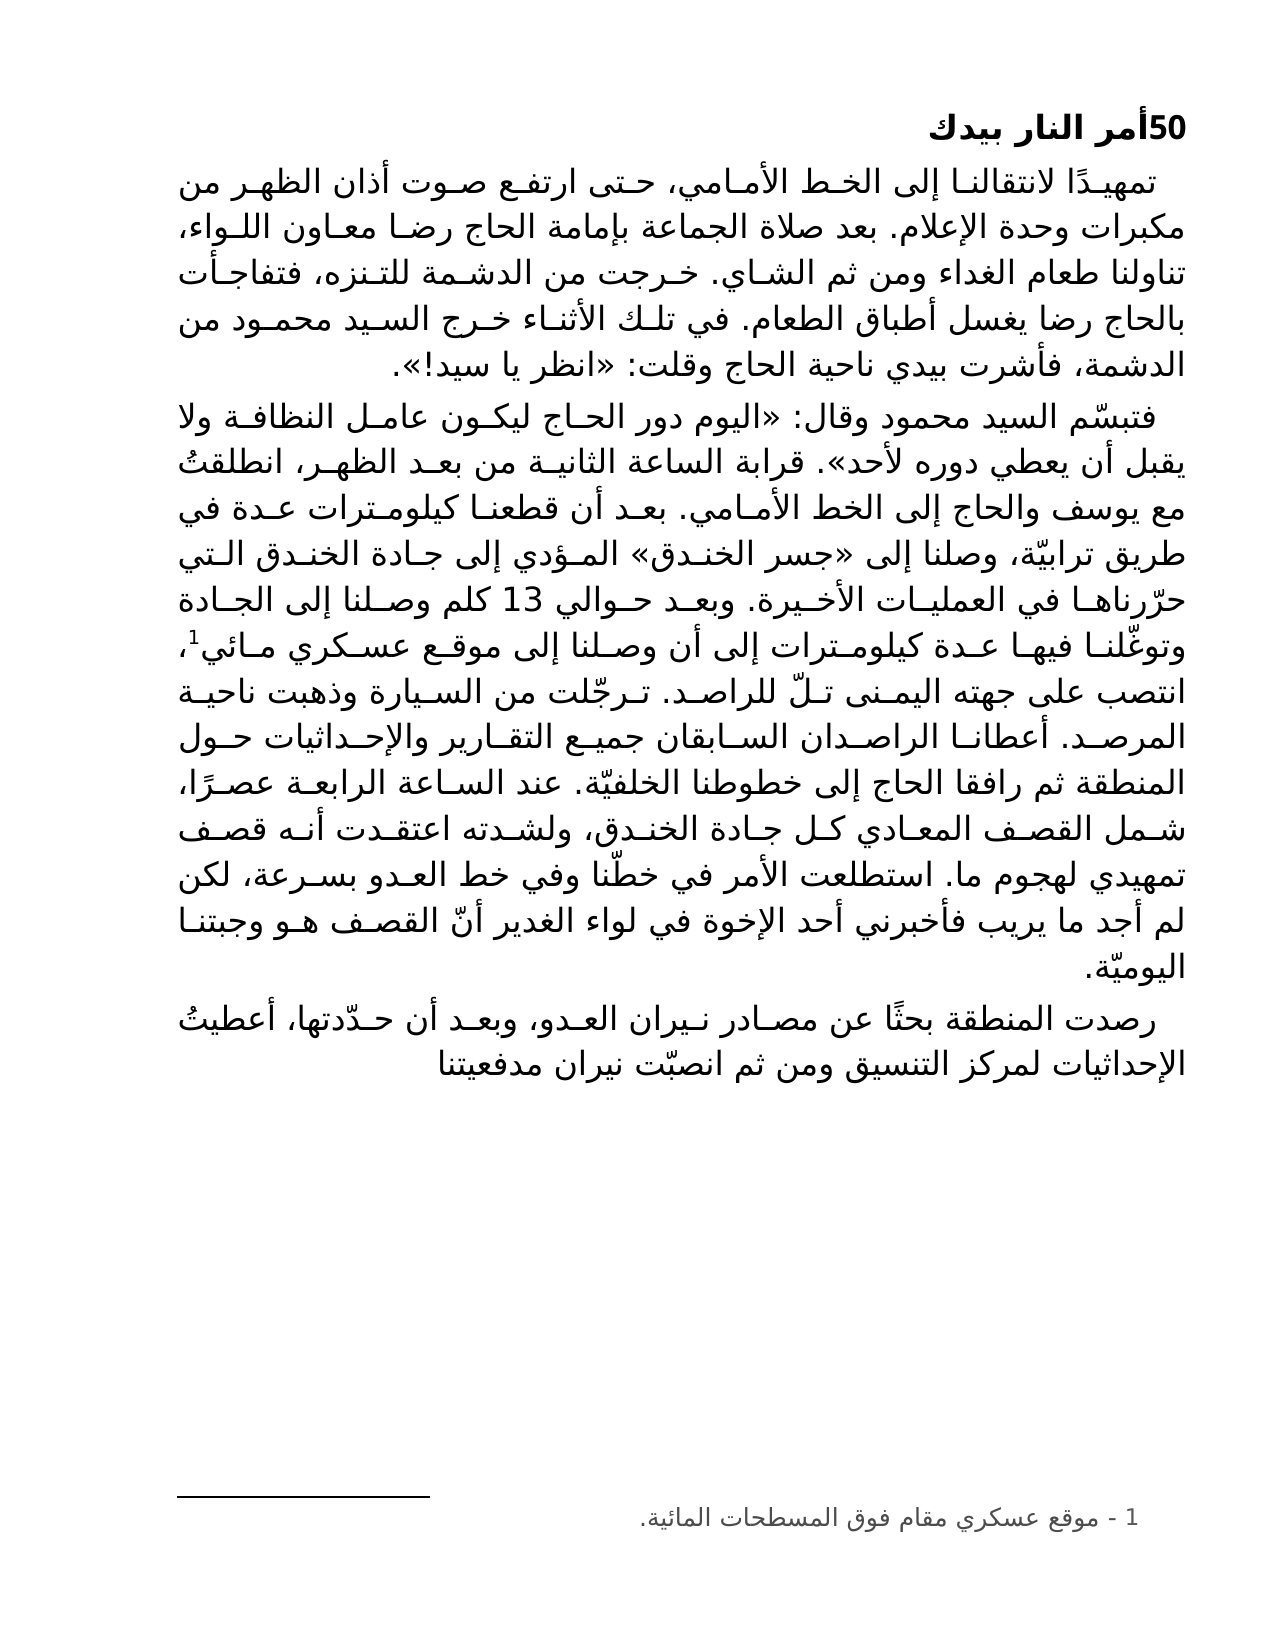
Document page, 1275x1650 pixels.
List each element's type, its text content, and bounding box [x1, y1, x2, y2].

text تمهيدًا لانتقالنا إلى الخط الأمامي، حتى ارتفع صوت أذان الظهر من مكبرات وحدة الإعلام. بعد صلاة الجماعة بإمامة الحاج رضا معاون اللواء، تناولنا طعام الغداء ومن ثم الشاي. خرجت من الدشمة للتنزه، فتفاجأت بالحاج رضا يغسل أطباق الطعام. في تلك الأثناء خرج السيد محمود من الدشمة، فأشرت بيدي ناحية الحاج وقلت: «انظر يا سيد!». [177, 155, 1186, 384]
text فتبسّم السيد محمود وقال: «اليوم دور الحاج ليكون عامل النظافة ولا يقبل أن يعطي دوره لأحد». قرابة الساعة الثانية من بعد الظهر، انطلقتُ مع يوسف والحاج إلى الخط الأمامي. بعد أن قطعنا كيلومترات عدة في طريق ترابيّة، وصلنا إلى «جسر الخندق» المؤدي إلى جادة الخندق التي حرّرناها في العمليات الأخيرة. وبعد حوالي 13 كلم وصلنا إلى الجادة وتوغّلنا فيها عدة كيلومترات إلى أن وصلنا إلى موقع عسكري مائي، انتصب على جهته اليمنى تلّ للراصد. ترجّلت من السيارة وذهبت ناحية المرصد. أعطانا الراصدان السابقان جميع التقارير والإحداثيات حول المنطقة ثم رافقا الحاج إلى خطوطنا الخلفيّة. عند الساعة الرابعة عصرًا، شمل القصف المعادي كل جادة الخندق، ولشدته اعتقدت أنه قصف تمهيدي لهجوم ما. استطلعت الأمر في خطّنا وفي خط العدو بسرعة، لكن لم أجد ما يريب فأخبرني أحد الإخوة في لواء الغدير أنّ القصف هو وجبتنا اليوميّة. [177, 390, 1186, 986]
text رصدت المنطقة بحثًا عن مصادر نيران العدو، وبعد أن حدّدتها، أعطيتُ الإحداثيات لمركز التنسيق ومن ثم انصبّت نيران مدفعيتنا [177, 992, 1186, 1084]
